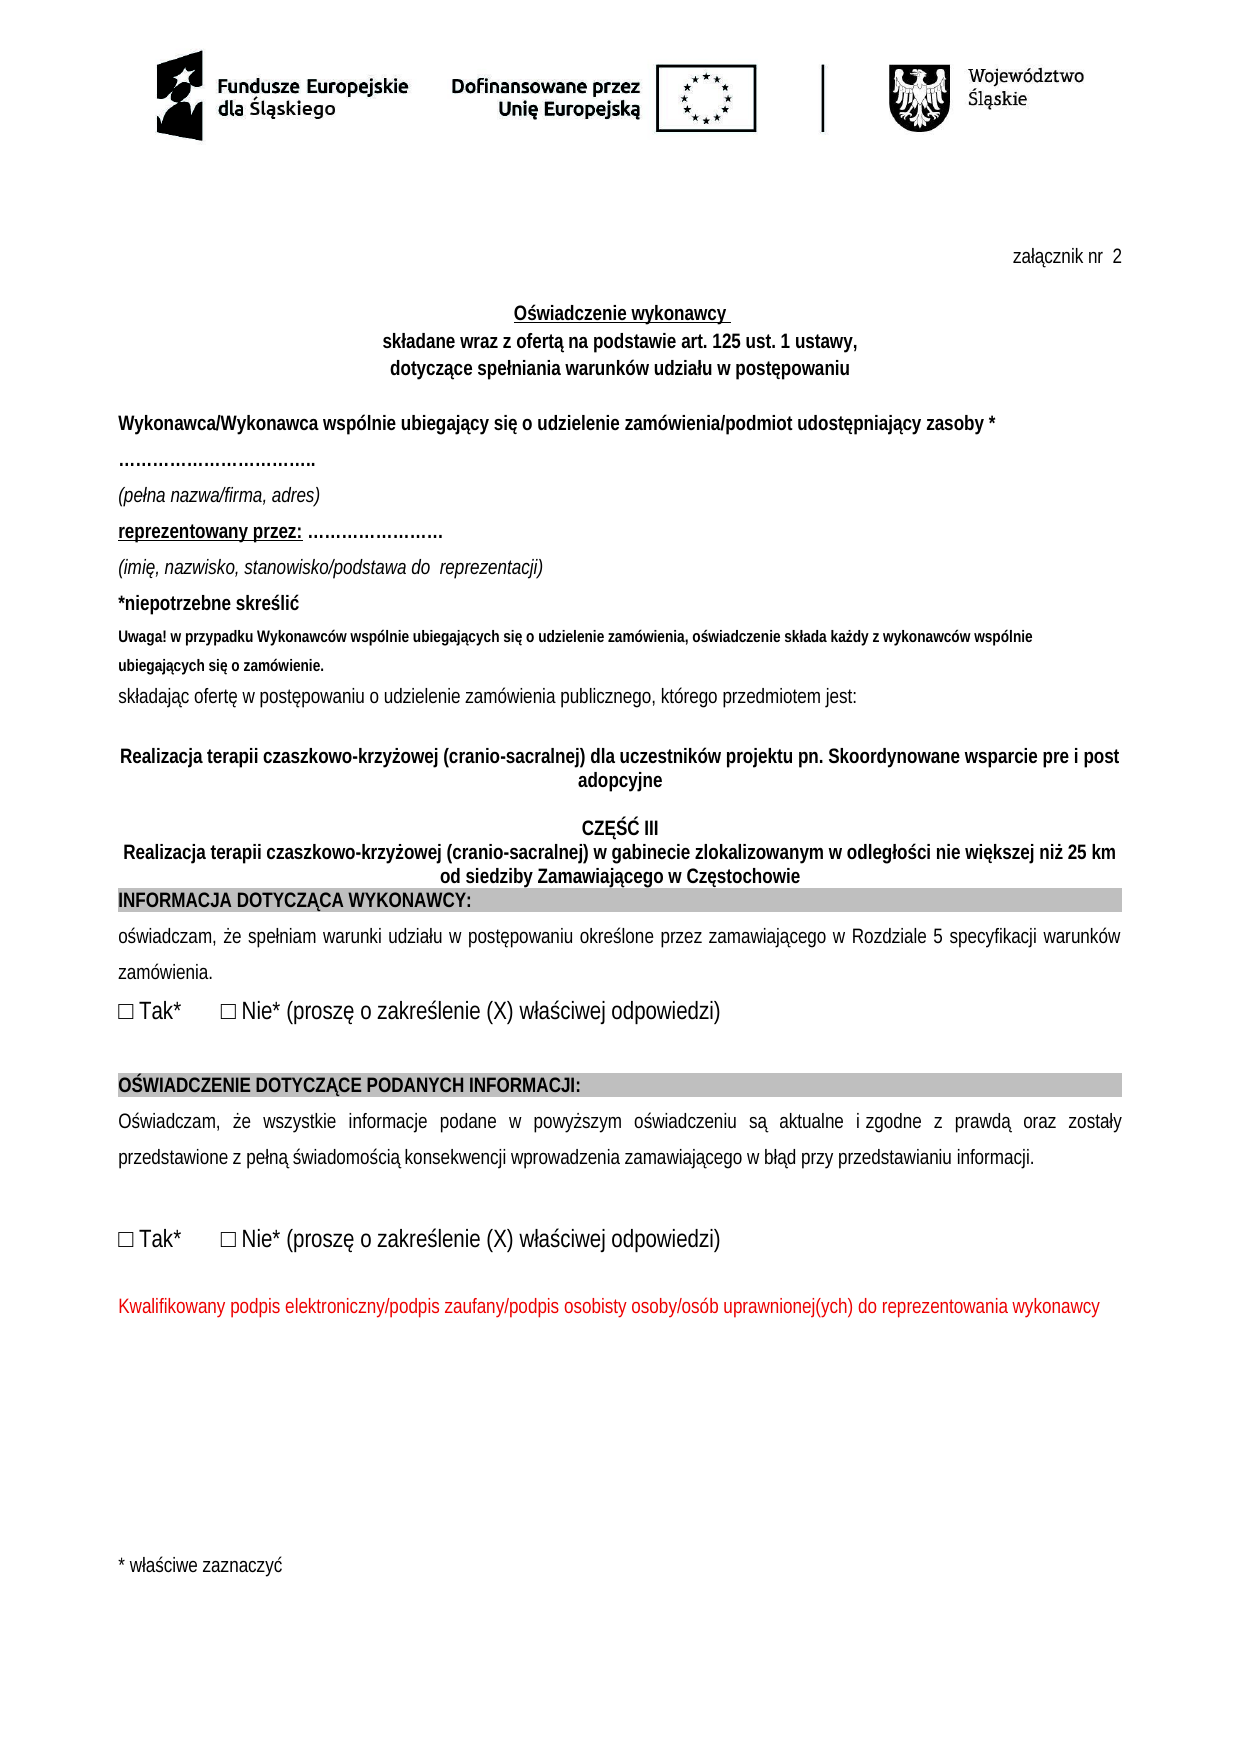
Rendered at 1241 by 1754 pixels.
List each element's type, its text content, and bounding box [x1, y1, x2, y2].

text załącznik nr 2 [118, 244, 1122, 268]
text OŚWIADCZENIE DOTYCZĄCE PODANYCH INFORMACJI: [118, 1073, 1122, 1097]
text składając ofertę w postępowaniu o udzielenie zamówienia publicznego, którego przedmiotem jest: [118, 684, 1122, 708]
text * właściwe zaznaczyć [118, 1553, 1122, 1577]
text …………………………….. [118, 447, 1122, 471]
text *niepotrzebne skreślić [118, 591, 1122, 615]
text składane wraz z ofertą na podstawie art. 125 ust. 1 ustawy, [118, 329, 1122, 353]
text Wykonawca/Wykonawca wspólnie ubiegający się o udzielenie zamówienia/podmiot udostępniający zasoby * [118, 411, 1122, 435]
text oświadczam, że spełniam warunki udziału w postępowaniu określone przez zamawiającego w Rozdziale 5 specyfikacji warunków zamówienia. [118, 924, 1122, 984]
text (pełna nazwa/firma, adres) [118, 483, 1122, 507]
text CZĘŚĆ III [118, 816, 1122, 840]
picture [136, 28, 1105, 163]
text Kwalifikowany podpis elektroniczny/podpis zaufany/podpis osobisty osoby/osób uprawnionej(ych) do reprezentowania wykonawcy [118, 1294, 1122, 1318]
text INFORMACJA DOTYCZĄCA WYKONAWCY: [118, 888, 1122, 912]
text Realizacja terapii czaszkowo-krzyżowej (cranio-sacralnej) dla uczestników projektu pn. Skoordynowane wsparcie pre i post adopcyjne [118, 744, 1122, 792]
text □ Tak* □ Nie* (proszę o zakreślenie (X) właściwej odpowiedzi) [118, 1224, 1122, 1252]
text dotyczące spełniania warunków udziału w postępowaniu [118, 356, 1122, 380]
text (imię, nazwisko, stanowisko/podstawa do reprezentacji) [118, 555, 1122, 579]
text Realizacja terapii czaszkowo-krzyżowej (cranio-sacralnej) w gabinecie zlokalizowanym w odległości nie większej niż 25 km od siedziby Zamawiającego w Częstochowie [118, 840, 1122, 888]
text Oświadczam, że wszystkie informacje podane w powyższym oświadczeniu są aktualne i zgodne z prawdą oraz zostały przedstawione z pełną świadomością konsekwencji wprowadzenia zamawiającego w błąd przy przedstawianiu informacji. [118, 1109, 1122, 1169]
text reprezentowany przez: …………………… [118, 519, 1122, 543]
text Uwaga! w przypadku Wykonawców wspólnie ubiegających się o udzielenie zamówienia, oświadczenie składa każdy z wykonawców wspólnie ubiegających się o zamówienie. [118, 627, 1122, 675]
text □ Tak* □ Nie* (proszę o zakreślenie (X) właściwej odpowiedzi) [118, 996, 1122, 1024]
text Oświadczenie wykonawcy [118, 301, 1122, 325]
